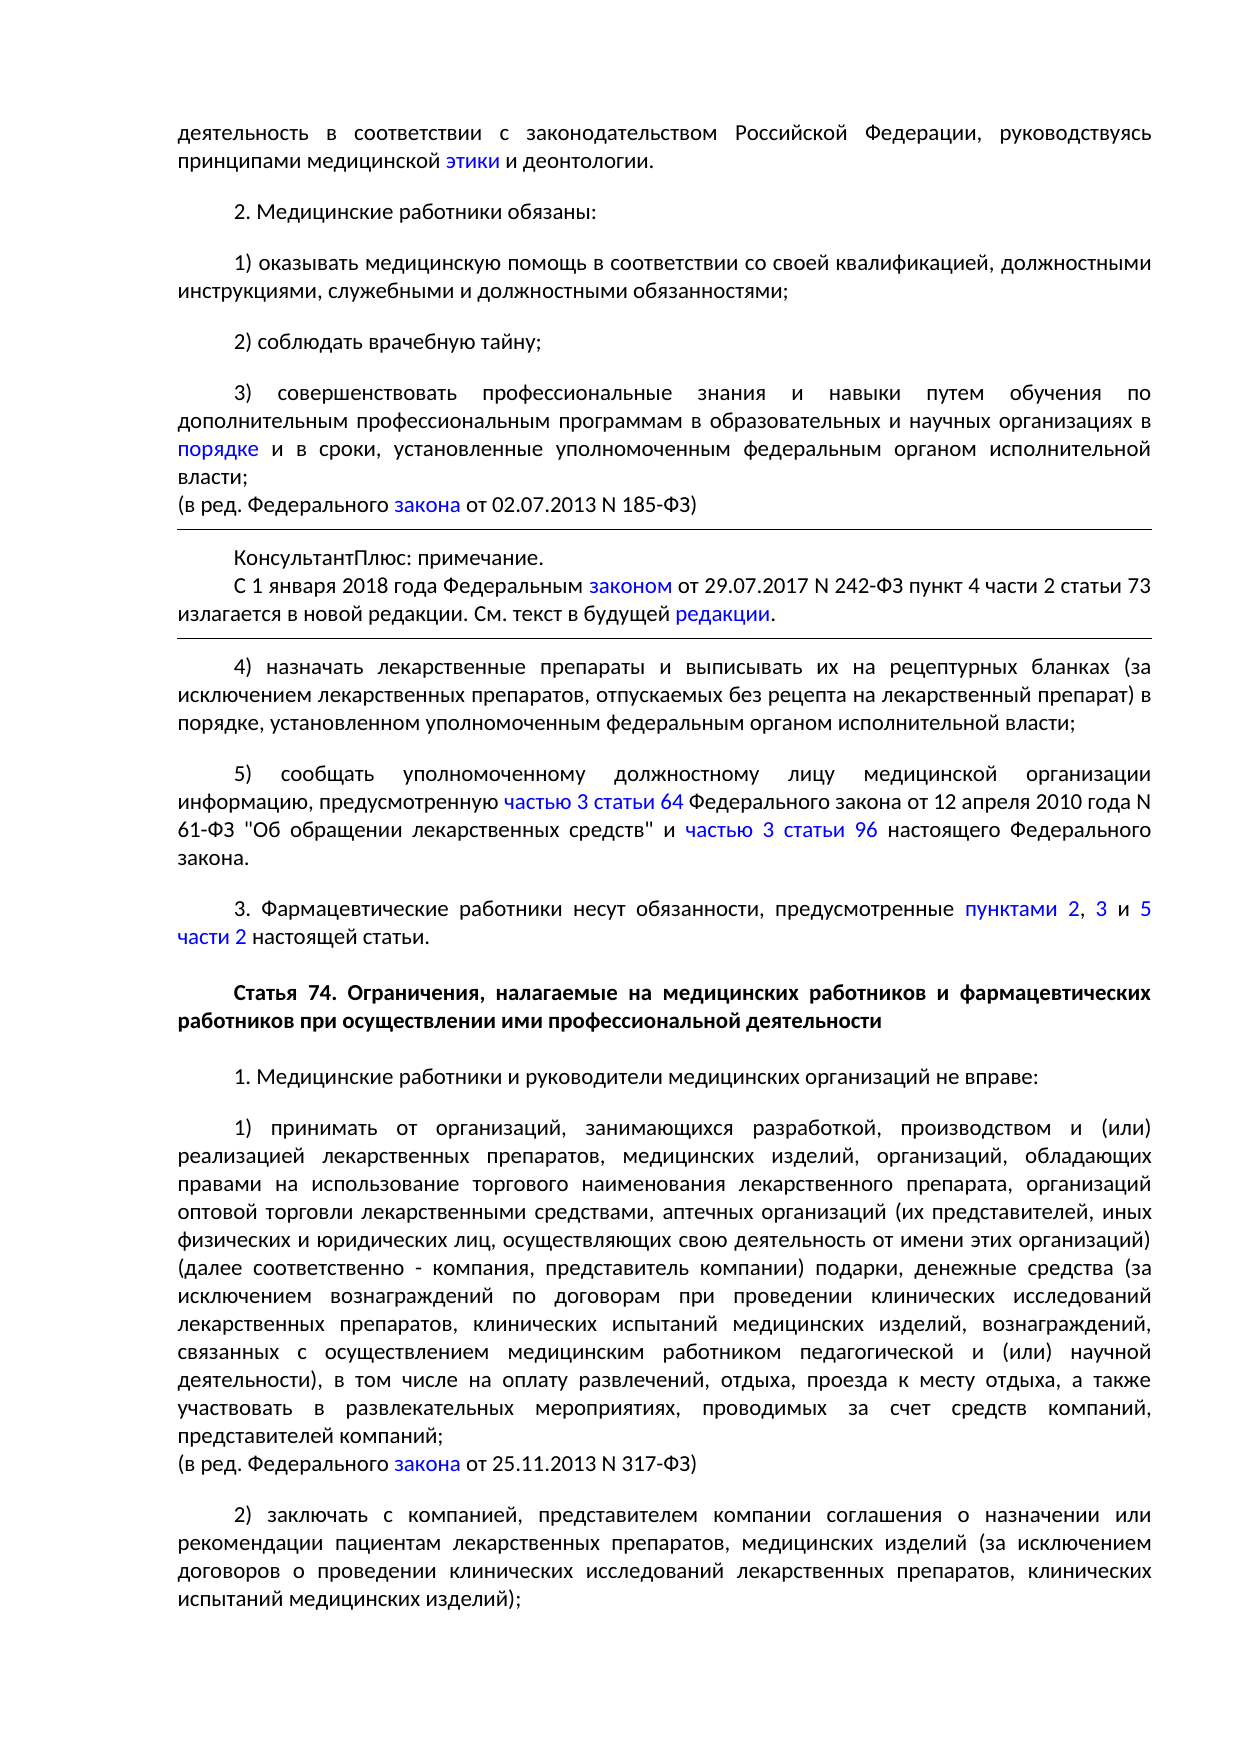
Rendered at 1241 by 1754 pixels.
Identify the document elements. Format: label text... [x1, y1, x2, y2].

text 2. Медицинские работники обязаны: [177, 197, 1152, 225]
text С 1 января 2018 года Федеральным законом от 29.07.2017 N 242-ФЗ пункт 4 части 2 статьи 73 излагается в новой редакции. См. текст в будущей редакции. [177, 571, 1152, 627]
text 1. Медицинские работники и руководители медицинских организаций не вправе: [177, 1062, 1152, 1090]
title Статья 74. Ограничения, налагаемые на медицинских работников и фармацевтических работников при осуществлении ими профессиональной деятельности [177, 978, 1152, 1034]
text 1) оказывать медицинскую помощь в соответствии со своей квалификацией, должностными инструкциями, служебными и должностными обязанностями; [177, 248, 1152, 304]
text 3. Фармацевтические работники несут обязанности, предусмотренные пунктами 2, 3 и 5 части 2 настоящей статьи. [177, 894, 1152, 950]
text 2) соблюдать врачебную тайну; [177, 327, 1152, 355]
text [177, 118, 1152, 174]
text (в ред. Федерального закона от 25.11.2013 N 317-ФЗ) [177, 1449, 1152, 1477]
text КонсультантПлюс: примечание. [177, 543, 1152, 571]
text 1) принимать от организаций, занимающихся разработкой, производством и (или) реализацией лекарственных препаратов, медицинских изделий, организаций, обладающих правами на использование торгового наименования лекарственного препарата, организаций оптовой торговли лекарственными средствами, аптечных организаций (их представителей, иных физических и юридических лиц, осуществляющих свою деятельность от имени этих организаций) (далее соответственно - компания, представитель компании) подарки, денежные средства (за исключением вознаграждений по договорам при проведении клинических исследований лекарственных препаратов, клинических испытаний медицинских изделий, вознаграждений, связанных с осуществлением медицинским работником педагогической и (или) научной деятельности), в том числе на оплату развлечений, отдыха, проезда к месту отдыха, а также участвовать в развлекательных мероприятиях, проводимых за счет средств компаний, представителей компаний; [177, 1113, 1152, 1449]
text (в ред. Федерального закона от 02.07.2013 N 185-ФЗ) [177, 490, 1152, 518]
text 5) сообщать уполномоченному должностному лицу медицинской организации информацию, предусмотренную частью 3 статьи 64 Федерального закона от 12 апреля 2010 года N 61-ФЗ "Об обращении лекарственных средств" и частью 3 статьи 96 настоящего Федерального закона. [177, 759, 1152, 871]
text 3) совершенствовать профессиональные знания и навыки путем обучения по дополнительным профессиональным программам в образовательных и научных организациях в порядке и в сроки, установленные уполномоченным федеральным органом исполнительной власти; [177, 378, 1152, 490]
text 4) назначать лекарственные препараты и выписывать их на рецептурных бланках (за исключением лекарственных препаратов, отпускаемых без рецепта на лекарственный препарат) в порядке, установленном уполномоченным федеральным органом исполнительной власти; [177, 652, 1152, 736]
text 2) заключать с компанией, представителем компании соглашения о назначении или рекомендации пациентам лекарственных препаратов, медицинских изделий (за исключением договоров о проведении клинических исследований лекарственных препаратов, клинических испытаний медицинских изделий); [177, 1500, 1152, 1612]
